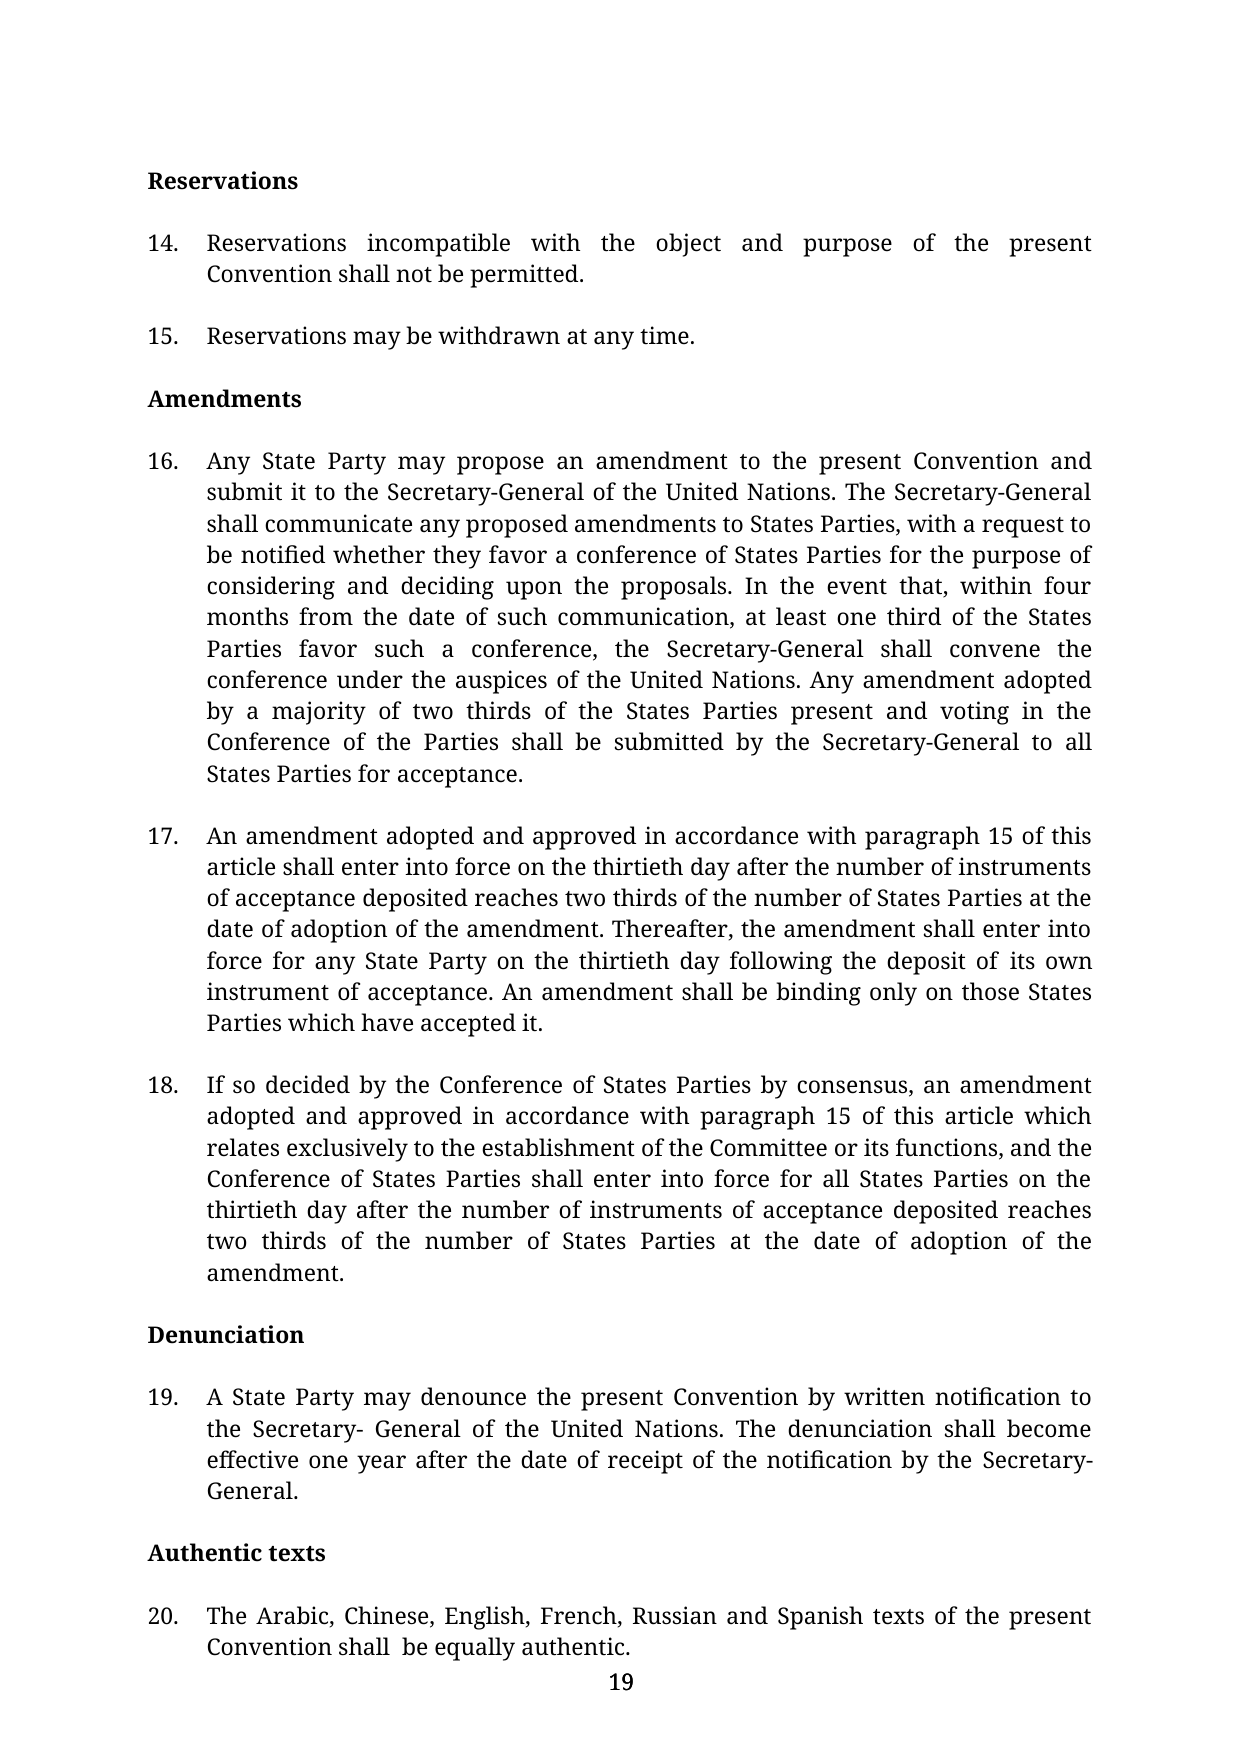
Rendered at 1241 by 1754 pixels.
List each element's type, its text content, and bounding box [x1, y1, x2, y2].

list Reservations incompatible with the object and purpose of the present Convention shall not be permitted. [147, 227, 1092, 289]
list If so decided by the Conference of States Parties by consensus, an amendment adopted and approved in accordance with paragraph 15 of this article which relates exclusively to the establishment of the Committee or its functions, and the Conference of States Parties shall enter into force for all States Parties on the thirtieth day after the number of instruments of acceptance deposited reaches two thirds of the number of States Parties at the date of adoption of the amendment. [147, 1069, 1093, 1288]
subtitle Amendments [147, 383, 1107, 414]
list The Arabic, Chinese, English, French, Russian and Spanish texts of the present Convention shall be equally authentic. [147, 1600, 1093, 1662]
list A State Party may denounce the present Convention by written notification to the Secretary- General of the United Nations. The denunciation shall become effective one year after the date of receipt of the notification by the Secretary-General. [147, 1381, 1093, 1506]
subtitle Reservations [147, 164, 1107, 196]
list Reservations may be withdrawn at any time. [147, 320, 1107, 351]
list Any State Party may propose an amendment to the present Convention and submit it to the Secretary-General of the United Nations. The Secretary-General shall communicate any proposed amendments to States Parties, with a request to be notified whether they favor a conference of States Parties for the purpose of considering and deciding upon the proposals. In the event that, within four months from the date of such communication, at least one third of the States Parties favor such a conference, the Secretary-General shall convene the conference under the auspices of the United Nations. Any amendment adopted by a majority of two thirds of the States Parties present and voting in the Conference of the Parties shall be submitted by the Secretary-General to all States Parties for acceptance. [147, 445, 1093, 789]
subtitle Denunciation [147, 1319, 1107, 1350]
list An amendment adopted and approved in accordance with paragraph 15 of this article shall enter into force on the thirtieth day after the number of instruments of acceptance deposited reaches two thirds of the number of States Parties at the date of adoption of the amendment. Thereafter, the amendment shall enter into force for any State Party on the thirtieth day following the deposit of its own instrument of acceptance. An amendment shall be binding only on those States Parties which have accepted it. [147, 820, 1093, 1038]
subtitle Authentic texts [147, 1537, 1107, 1568]
